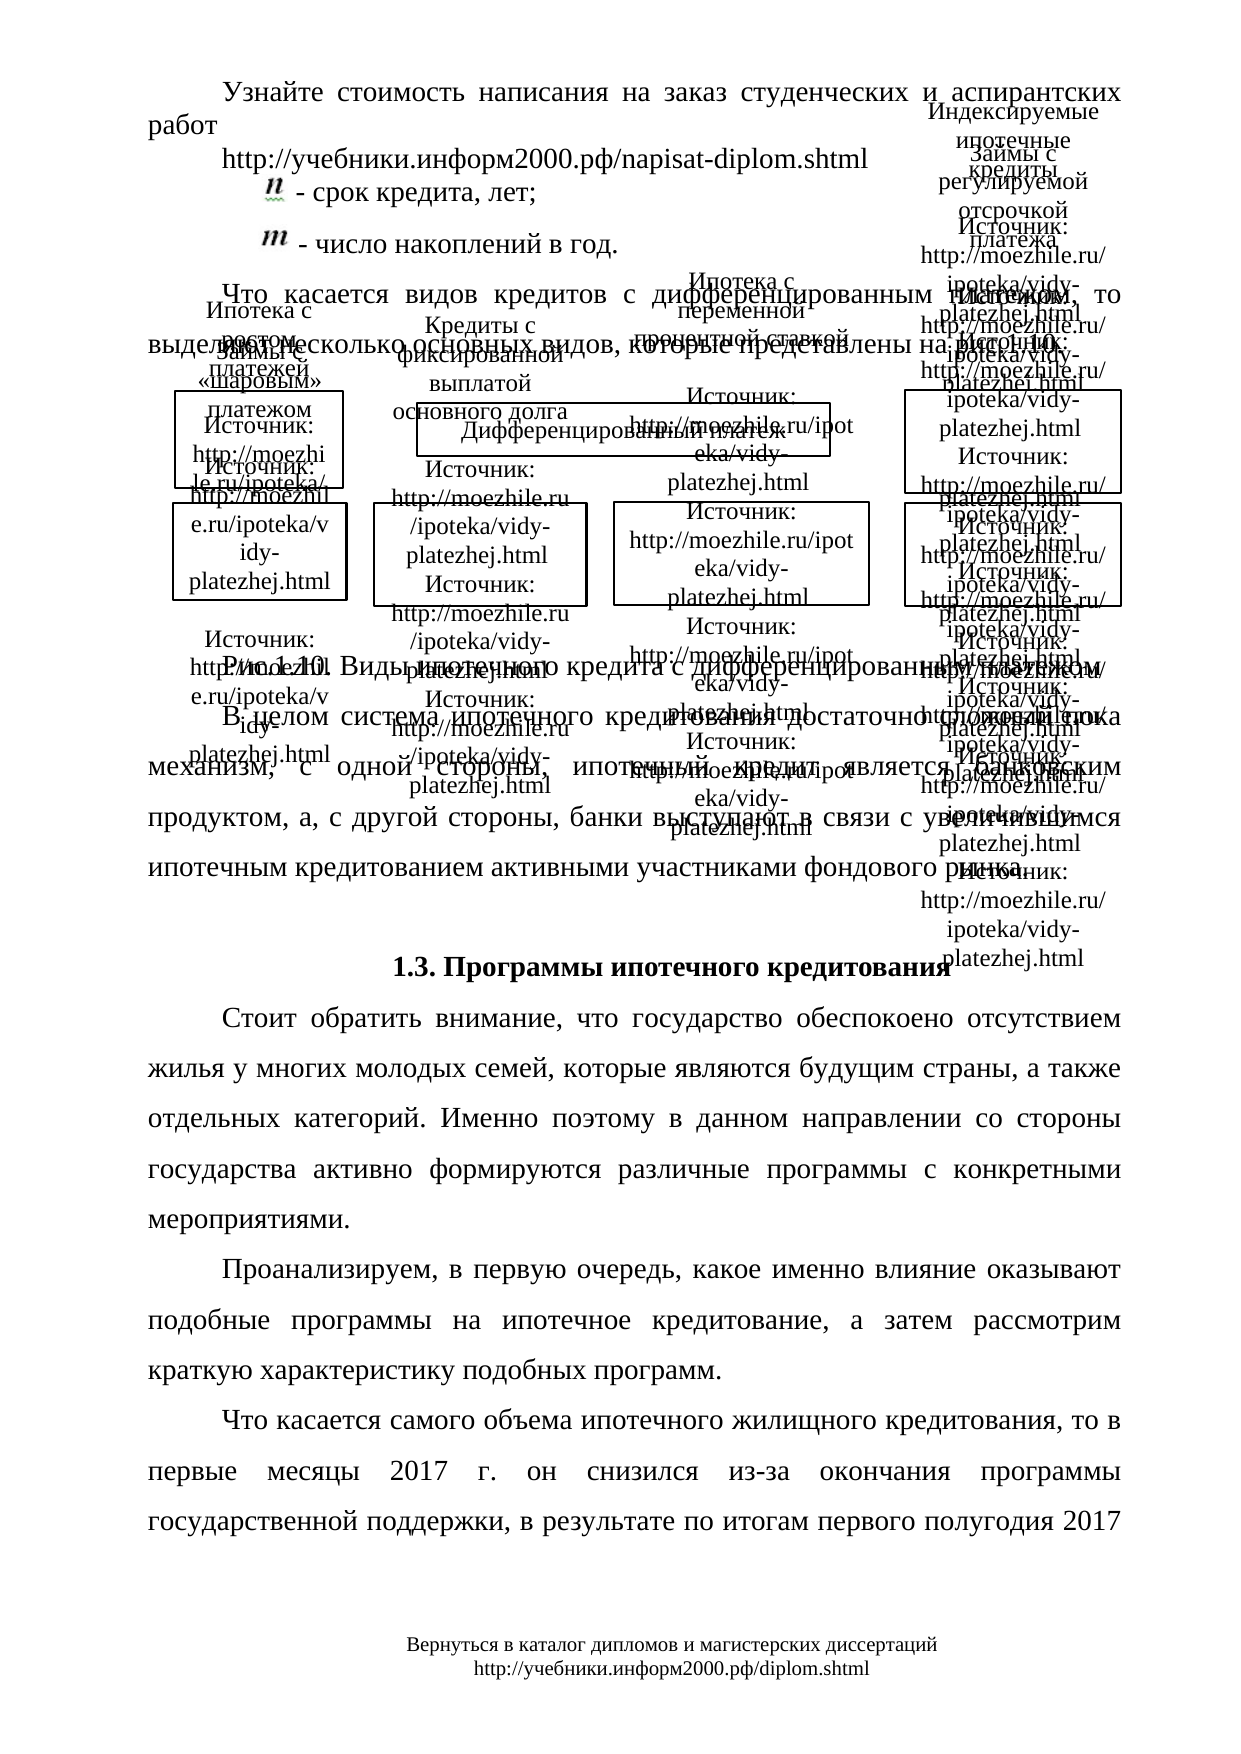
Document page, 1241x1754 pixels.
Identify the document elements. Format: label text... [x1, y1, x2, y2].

text Стоит обратить внимание, что государство обеспокоено отсутствием жилья у многих молодых семей, которые являются будущим страны, а также отдельных категорий. Именно поэтому в данном направлении со стороны государства активно формируются различные программы с конкретными мероприятиями. [148, 1000, 1122, 1235]
subtitle 1.3. Программы ипотечного кредитования [148, 949, 1122, 983]
picture [258, 224, 291, 253]
text Рис.1.10. Виды ипотечного кредита с дифференцированным платежом [148, 648, 1122, 681]
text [148, 1402, 1122, 1537]
text В целом система ипотечного кредитования достаточно сложный пока механизм, с одной стороны, ипотечный кредит является банковским продуктом, а, с другой стороны, банки выступают в связи с увеличившимся ипотечным кредитованием активными участниками фондового рынка. [148, 698, 1122, 882]
text - число накоплений в год. [148, 225, 1122, 259]
text Что касается видов кредитов с дифференцированным платежом, то выделяют несколько основных видов, которые представлены на рис.1.10. [148, 276, 1122, 360]
picture [258, 174, 288, 202]
text - срок кредита, лет; [148, 174, 1122, 208]
text Проанализируем, в первую очередь, какое именно влияние оказывают подобные программы на ипотечное кредитование, а затем рассмотрим краткую характеристику подобных программ. [148, 1251, 1122, 1386]
